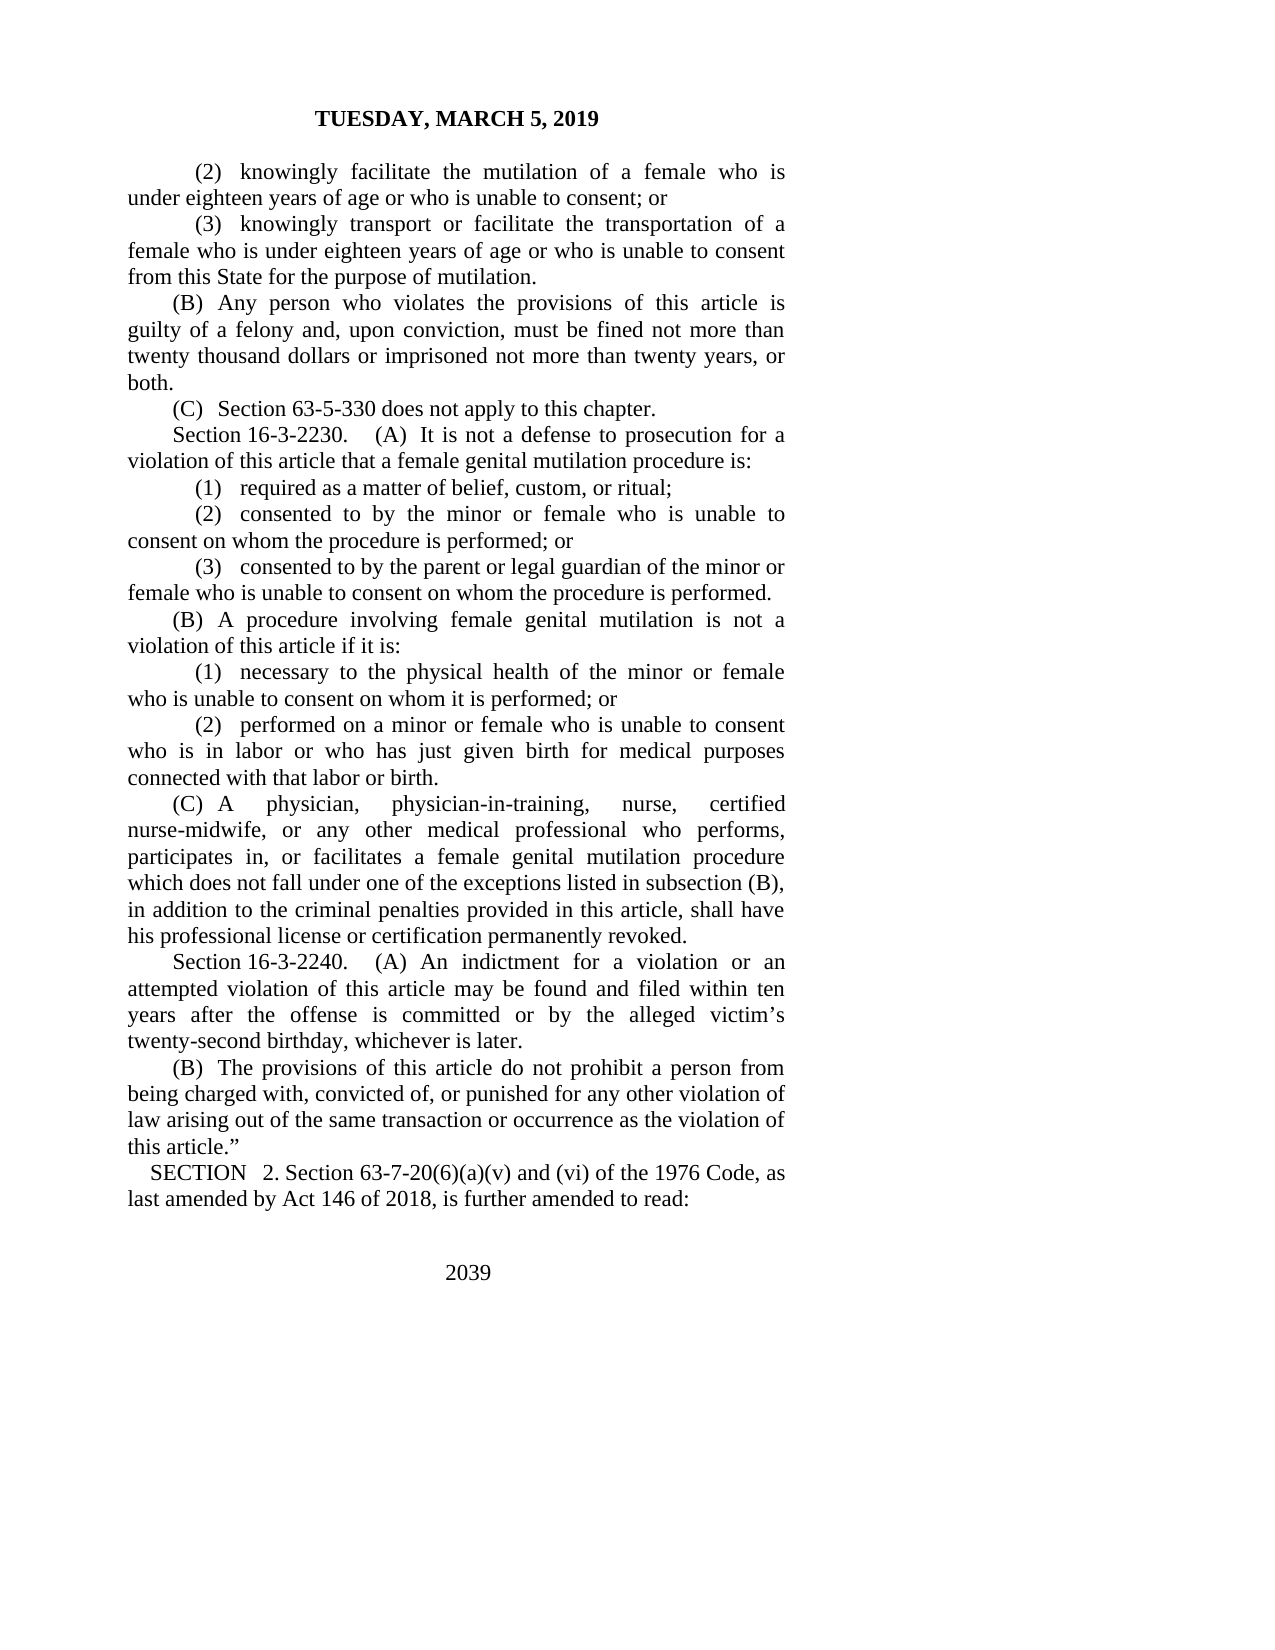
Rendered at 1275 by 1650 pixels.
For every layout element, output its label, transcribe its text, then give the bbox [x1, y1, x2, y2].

text SECTION 2. Section 63-7-20(6)(a)(v) and (vi) of the 1976 Code, as last amended by Act 146 of 2018, is further amended to read: [127, 1159, 786, 1212]
text (B) The provisions of this article do not prohibit a person from being charged with, convicted of, or punished for any other violation of law arising out of the same transaction or occurrence as the violation of this article.” [127, 1054, 786, 1159]
text Section 16-3-2240. (A) An indictment for a violation or an attempted violation of this article may be found and filed within ten years after the offense is committed or by the alleged victim’s twenty-second birthday, whichever is later. [127, 948, 786, 1054]
text (1) necessary to the physical health of the minor or female who is unable to consent on whom it is performed; or [127, 658, 786, 711]
text (C) Section 63-5-330 does not apply to this chapter. [127, 395, 786, 421]
text (2) performed on a minor or female who is unable to consent who is in labor or who has just given birth for medical purposes connected with that labor or birth. [127, 711, 786, 790]
text (1) required as a matter of belief, custom, or ritual; [127, 474, 786, 500]
text (2) consented to by the minor or female who is unable to consent on whom the procedure is performed; or [127, 500, 786, 553]
text Section 16-3-2230. (A) It is not a defense to prosecution for a violation of this article that a female genital mutilation procedure is: [127, 421, 786, 474]
text (B) A procedure involving female genital mutilation is not a violation of this article if it is: [127, 606, 786, 658]
text (B) Any person who violates the provisions of this article is guilty of a felony and, upon conviction, must be fined not more than twenty thousand dollars or imprisoned not more than twenty years, or both. [127, 289, 786, 395]
text (3) knowingly transport or facilitate the transportation of a female who is under eighteen years of age or who is unable to consent from this State for the purpose of mutilation. [127, 210, 786, 289]
text (2) knowingly facilitate the mutilation of a female who is under eighteen years of age or who is unable to consent; or [127, 158, 786, 210]
text (C) A physician, physician-in-training, nurse, certified nurse-midwife, or any other medical professional who performs, participates in, or facilitates a female genital mutilation procedure which does not fall under one of the exceptions listed in subsection (B), in addition to the criminal penalties provided in this article, shall have his professional license or certification permanently revoked. [127, 790, 786, 948]
text (3) consented to by the parent or legal guardian of the minor or female who is unable to consent on whom the procedure is performed. [127, 553, 786, 606]
